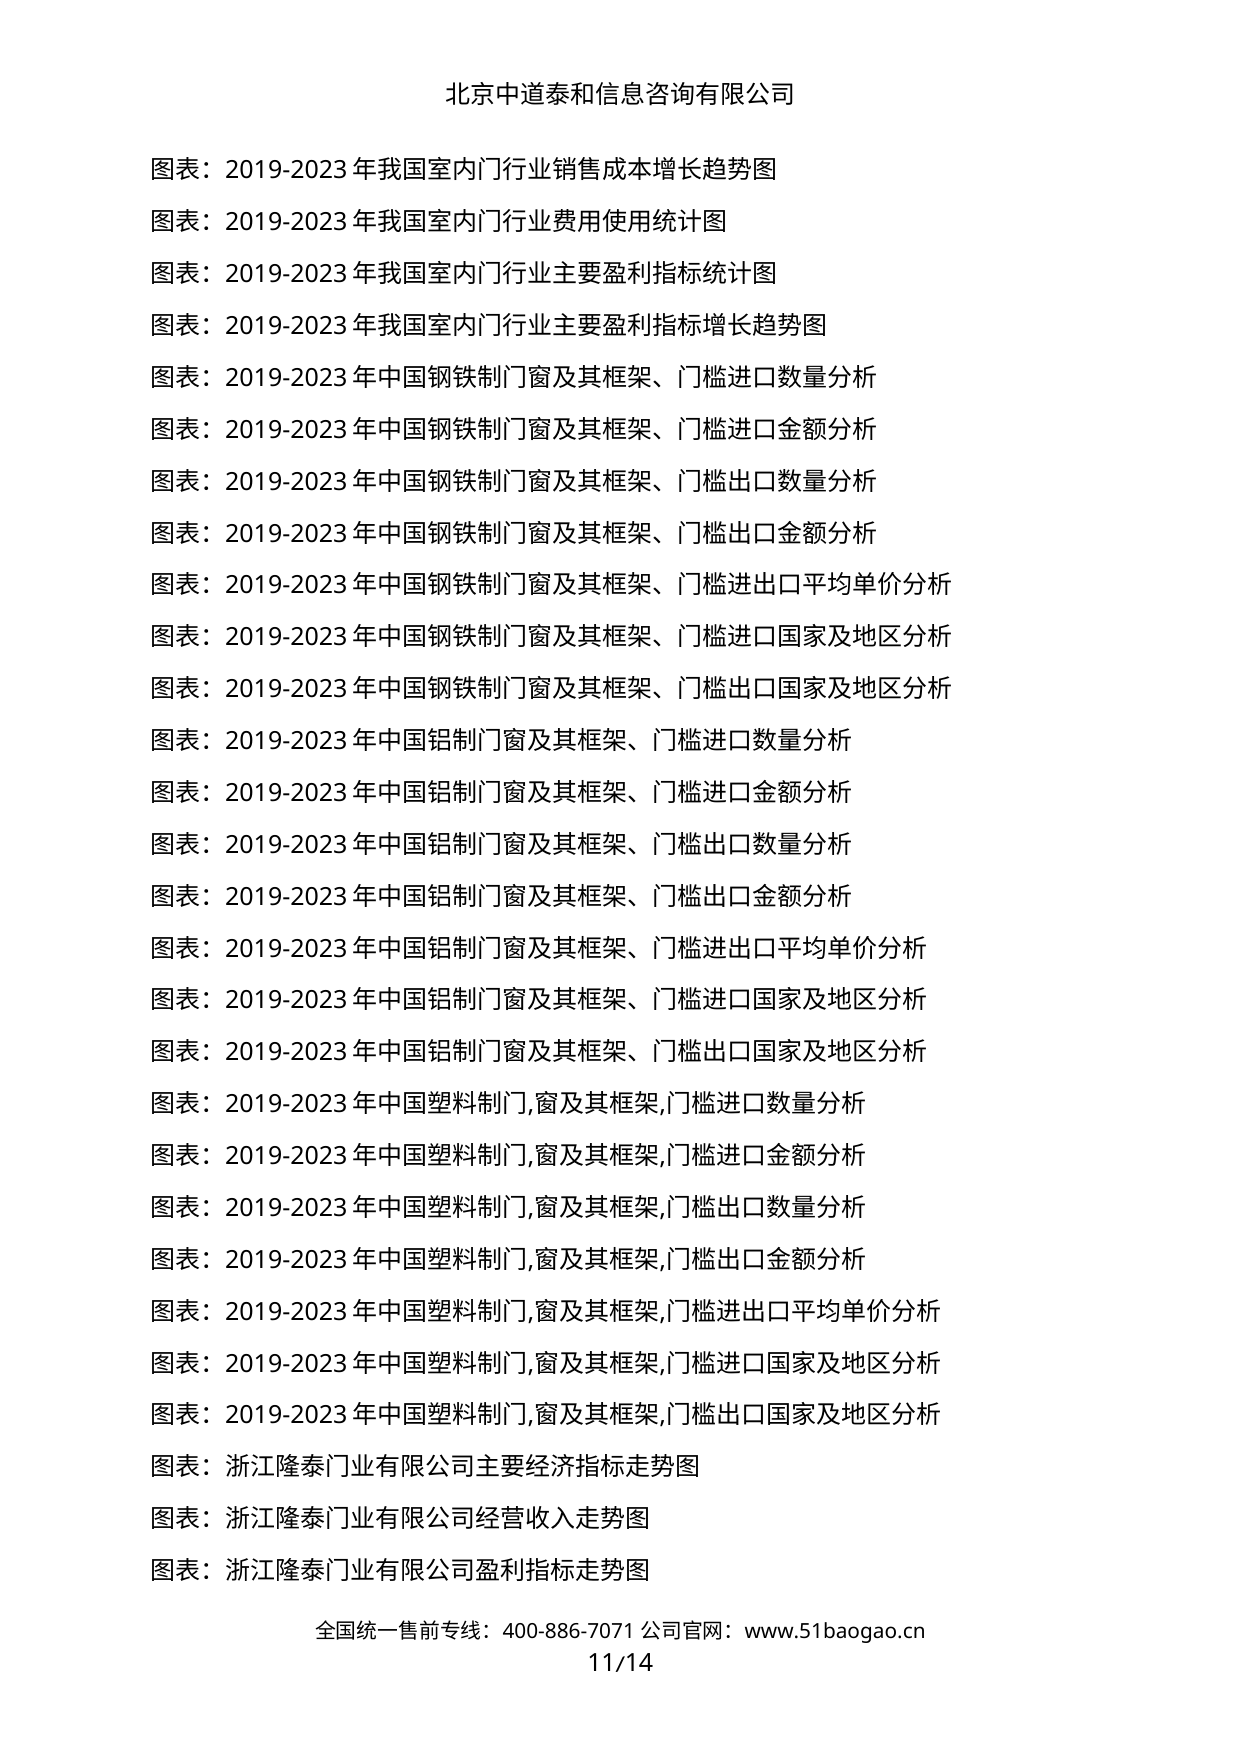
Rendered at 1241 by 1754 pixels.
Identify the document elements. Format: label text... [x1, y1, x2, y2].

text 图表：2019-2023年中国塑料制门,窗及其框架,门槛进口金额分析 [150, 1136, 1090, 1172]
text 图表：2019-2023年我国室内门行业费用使用统计图 [150, 202, 1090, 238]
text 图表：2019-2023年中国钢铁制门窗及其框架、门槛进口国家及地区分析 [150, 617, 1090, 653]
text 图表：2019-2023年我国室内门行业主要盈利指标增长趋势图 [150, 306, 1090, 342]
text 图表：2019-2023年中国塑料制门,窗及其框架,门槛进口数量分析 [150, 1084, 1090, 1120]
text 图表：2019-2023年中国铝制门窗及其框架、门槛出口数量分析 [150, 824, 1090, 861]
text 图表：2019-2023年中国铝制门窗及其框架、门槛出口国家及地区分析 [150, 1032, 1090, 1068]
text 图表：2019-2023年中国钢铁制门窗及其框架、门槛进口数量分析 [150, 357, 1090, 394]
text 图表：2019-2023年中国塑料制门,窗及其框架,门槛进出口平均单价分析 [150, 1291, 1090, 1327]
text 图表：2019-2023年中国塑料制门,窗及其框架,门槛出口数量分析 [150, 1187, 1090, 1224]
text 图表：2019-2023年中国塑料制门,窗及其框架,门槛出口国家及地区分析 [150, 1395, 1090, 1431]
text 图表：2019-2023年中国钢铁制门窗及其框架、门槛出口国家及地区分析 [150, 669, 1090, 705]
text 图表：2019-2023年中国铝制门窗及其框架、门槛出口金额分析 [150, 876, 1090, 912]
text 图表：2019-2023年我国室内门行业销售成本增长趋势图 [150, 150, 1090, 186]
text 图表：2019-2023年中国钢铁制门窗及其框架、门槛进出口平均单价分析 [150, 565, 1090, 601]
text 图表：2019-2023年中国铝制门窗及其框架、门槛进口金额分析 [150, 772, 1090, 809]
text 图表：浙江隆泰门业有限公司经营收入走势图 [150, 1499, 1090, 1535]
text 图表：2019-2023年中国塑料制门,窗及其框架,门槛进口国家及地区分析 [150, 1343, 1090, 1379]
text 图表：2019-2023年中国钢铁制门窗及其框架、门槛出口金额分析 [150, 513, 1090, 549]
text 图表：2019-2023年中国钢铁制门窗及其框架、门槛进口金额分析 [150, 409, 1090, 446]
text 图表：2019-2023年中国塑料制门,窗及其框架,门槛出口金额分析 [150, 1239, 1090, 1276]
text 图表：浙江隆泰门业有限公司主要经济指标走势图 [150, 1447, 1090, 1483]
text 图表：2019-2023年中国铝制门窗及其框架、门槛进口数量分析 [150, 721, 1090, 757]
text 图表：2019-2023年中国铝制门窗及其框架、门槛进出口平均单价分析 [150, 928, 1090, 964]
text 图表：2019-2023年我国室内门行业主要盈利指标统计图 [150, 254, 1090, 290]
text 图表：2019-2023年中国铝制门窗及其框架、门槛进口国家及地区分析 [150, 980, 1090, 1016]
text 图表：2019-2023年中国钢铁制门窗及其框架、门槛出口数量分析 [150, 461, 1090, 497]
text 图表：浙江隆泰门业有限公司盈利指标走势图 [150, 1551, 1090, 1587]
